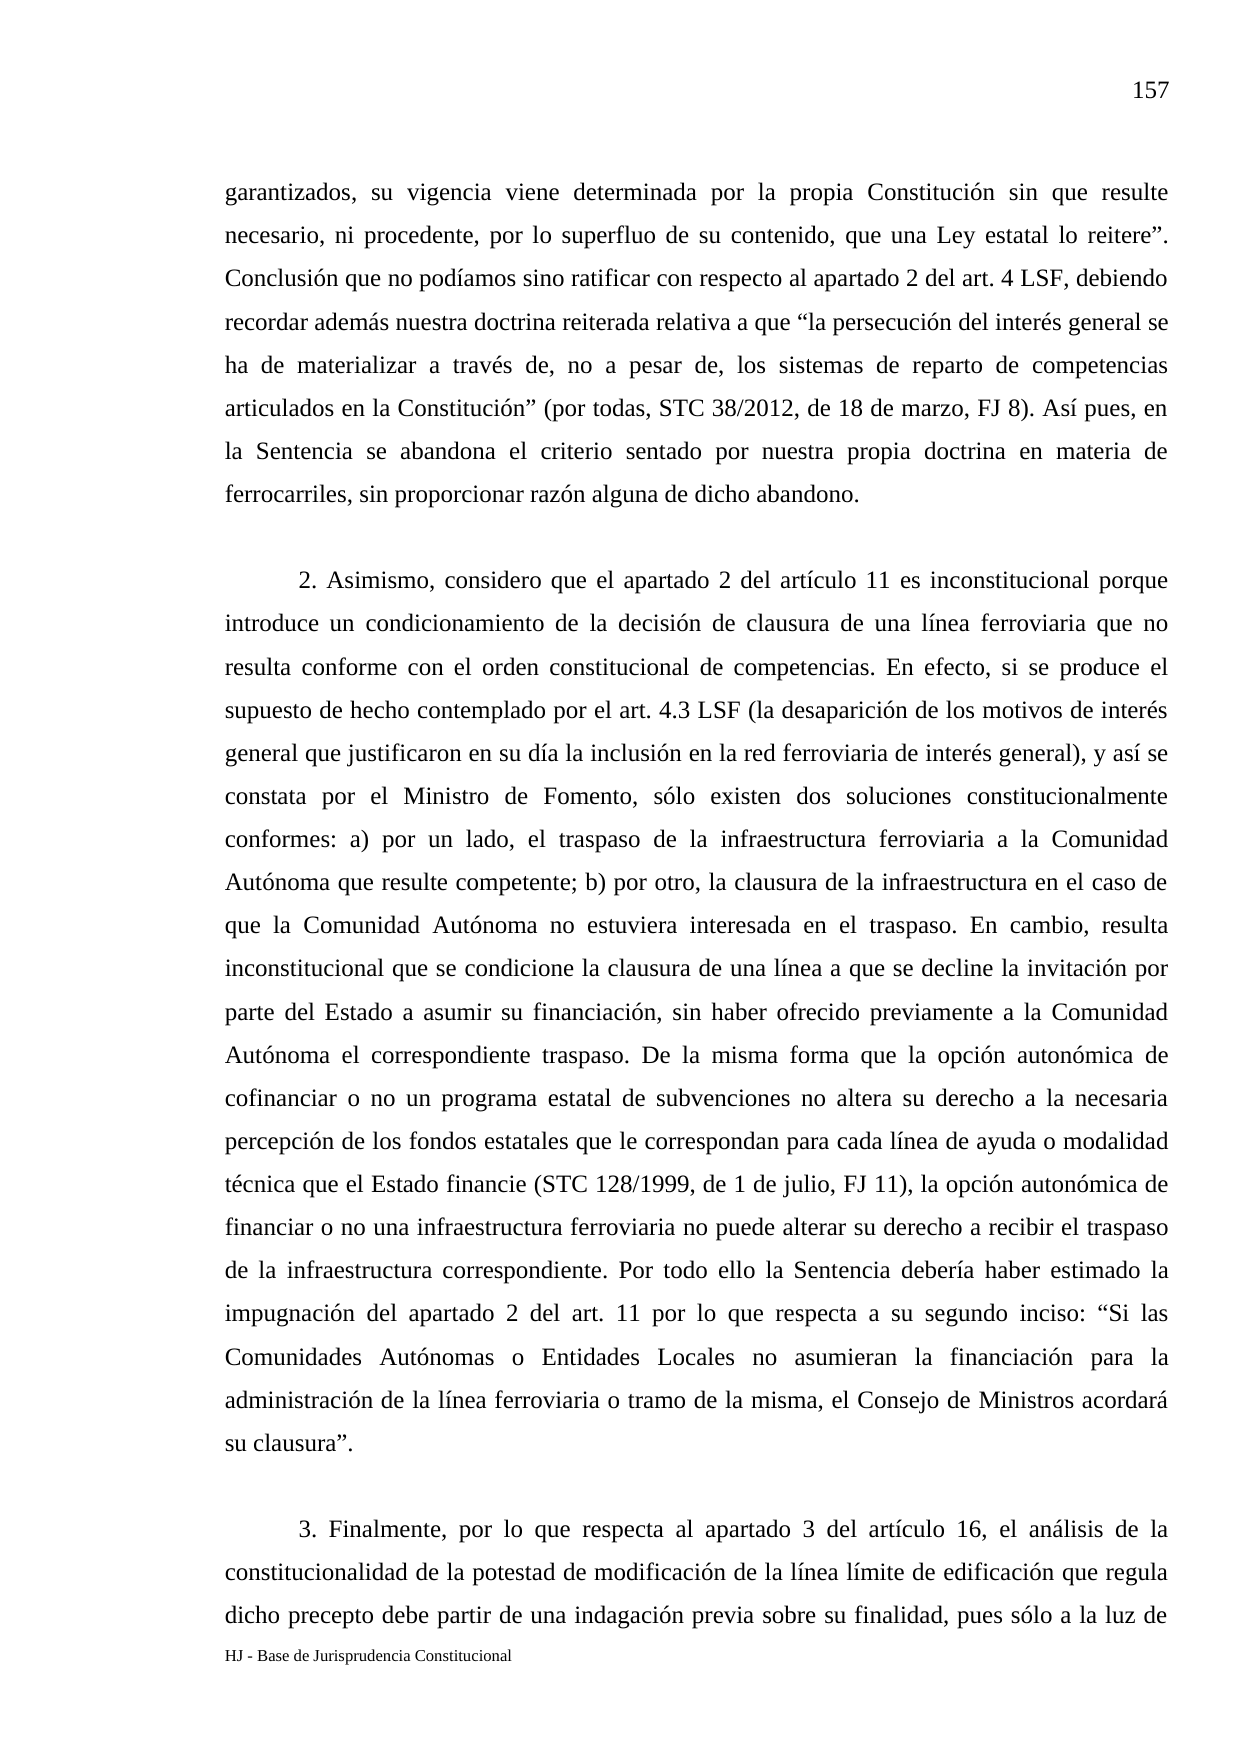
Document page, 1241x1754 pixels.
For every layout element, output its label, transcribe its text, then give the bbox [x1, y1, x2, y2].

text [224, 1514, 1169, 1629]
text 2. Asimismo, considero que el apartado 2 del artículo 11 es inconstitucional porque introduce un condicionamiento de la decisión de clausura de una línea ferroviaria que no resulta conforme con el orden constitucional de competencias. En efecto, si se produce el supuesto de hecho contemplado por el art. 4.3 LSF (la desaparición de los motivos de interés general que justificaron en su día la inclusión en la red ferroviaria de interés general), y así se constata por el Ministro de Fomento, sólo existen dos soluciones constitucionalmente conformes: a) por un lado, el traspaso de la infraestructura ferroviaria a la Comunidad Autónoma que resulte competente; b) por otro, la clausura de la infraestructura en el caso de que la Comunidad Autónoma no estuviera interesada en el traspaso. En cambio, resulta inconstitucional que se condicione la clausura de una línea a que se decline la invitación por parte del Estado a asumir su financiación, sin haber ofrecido previamente a la Comunidad Autónoma el correspondiente traspaso. De la misma forma que la opción autonómica de cofinanciar o no un programa estatal de subvenciones no altera su derecho a la necesaria percepción de los fondos estatales que le correspondan para cada línea de ayuda o modalidad técnica que el Estado financie (STC 128/1999, de 1 de julio, FJ 11), la opción autonómica de financiar o no una infraestructura ferroviaria no puede alterar su derecho a recibir el traspaso de la infraestructura correspondiente. Por todo ello la Sentencia debería haber estimado la impugnación del apartado 2 del art. 11 por lo que respecta a su segundo inciso: “Si las Comunidades Autónomas o Entidades Locales no asumieran la financiación para la administración de la línea ferroviaria o tramo de la misma, el Consejo de Ministros acordará su clausura”. [224, 565, 1169, 1457]
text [224, 177, 1169, 508]
